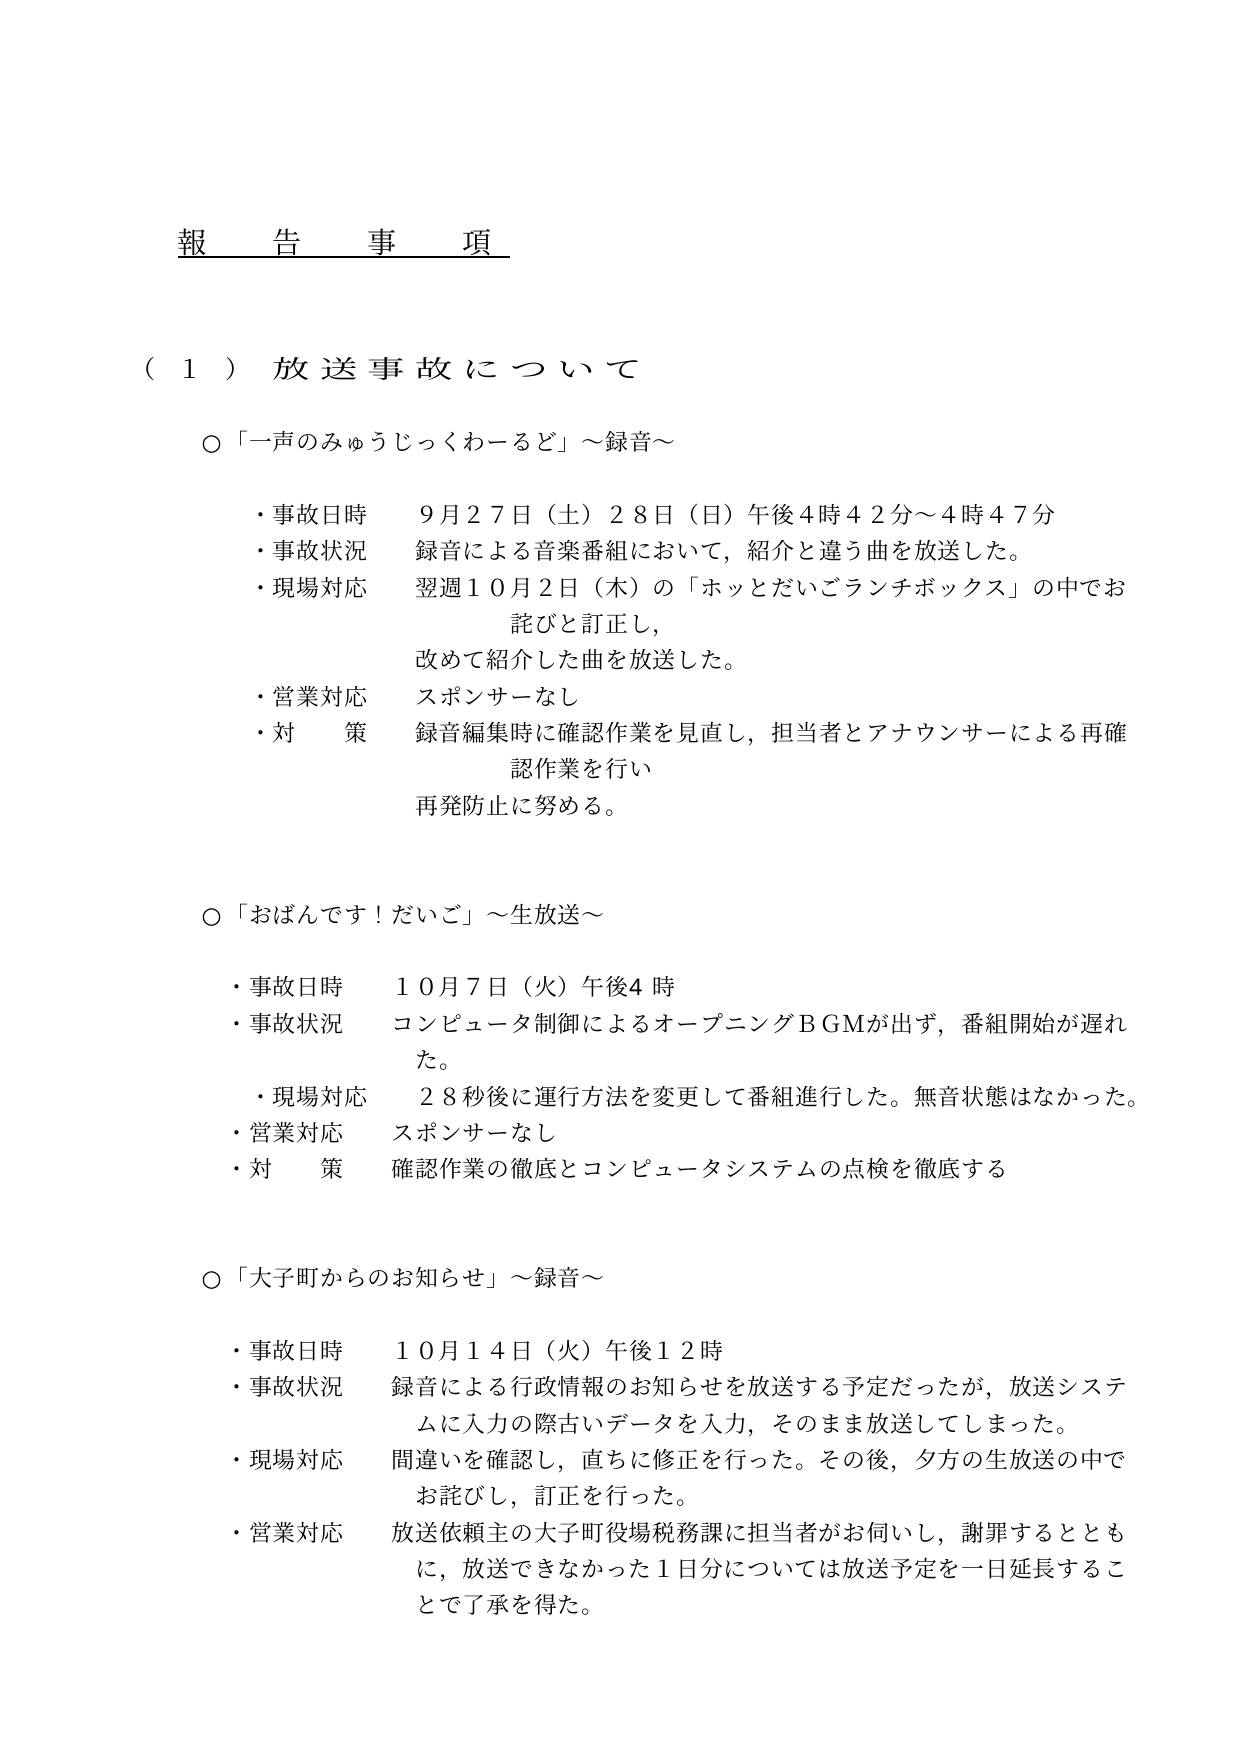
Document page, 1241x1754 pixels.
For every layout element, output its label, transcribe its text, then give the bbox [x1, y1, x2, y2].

text ・対 策 確認作業の徹底とコンピュータシステムの点検を徹底する [201, 1149, 1128, 1186]
text ・現場対応 翌週１０月２日（木）の「ホッとだいごランチボックス」の中でお詫びと訂正し， [225, 568, 1128, 641]
text ・対 策 録音編集時に確認作業を見直し，担当者とアナウンサーによる再確認作業を行い [225, 713, 1128, 786]
text ・事故状況 録音による音楽番組において，紹介と違う曲を放送した。 [225, 532, 1128, 568]
text 報 告 事 項 [130, 204, 1128, 277]
text ・事故状況 録音による行政情報のお知らせを放送する予定だったが，放送システムに入力の際古いデータを入力，そのまま放送してしまった。 [201, 1368, 1128, 1440]
text ○「おばんです！だいご」～生放送～ [130, 895, 1128, 931]
text ○「一声のみゅうじっくわーるど」～録音～ [201, 422, 1128, 459]
text ・事故日時 １０月７日（火）午後4時 [130, 968, 1128, 1004]
text ・現場対応 間違いを確認し，直ちに修正を行った。その後，夕方の生放送の中でお詫びし，訂正を行った。 [201, 1440, 1128, 1513]
text ・営業対応 スポンサーなし [201, 1113, 1128, 1149]
text ・事故日時 １０月１４日（火）午後１２時 [201, 1331, 1128, 1368]
text 改めて紹介した曲を放送した。 [392, 641, 1128, 677]
text ・事故日時 ９月２７日（土）２８日（日）午後４時４２分～４時４７分 [225, 495, 1128, 532]
text ・事故状況 コンピュータ制御によるオープニングＢＧＭが出ず，番組開始が遅れた。 [201, 1004, 1128, 1077]
text ○「大子町からのお知らせ」～録音～ [201, 1259, 1128, 1295]
text （１）放送事故について [130, 350, 1128, 386]
text 再発防止に努める。 [396, 786, 1128, 822]
text ・現場対応 ２８秒後に運行方法を変更して番組進行した。無音状態はなかった。 [225, 1077, 1128, 1113]
text ・営業対応 放送依頼主の大子町役場税務課に担当者がお伺いし，謝罪するとともに，放送できなかった１日分については放送予定を一日延長することで了承を得た。 [201, 1513, 1128, 1622]
text ・営業対応 スポンサーなし [225, 677, 1128, 713]
